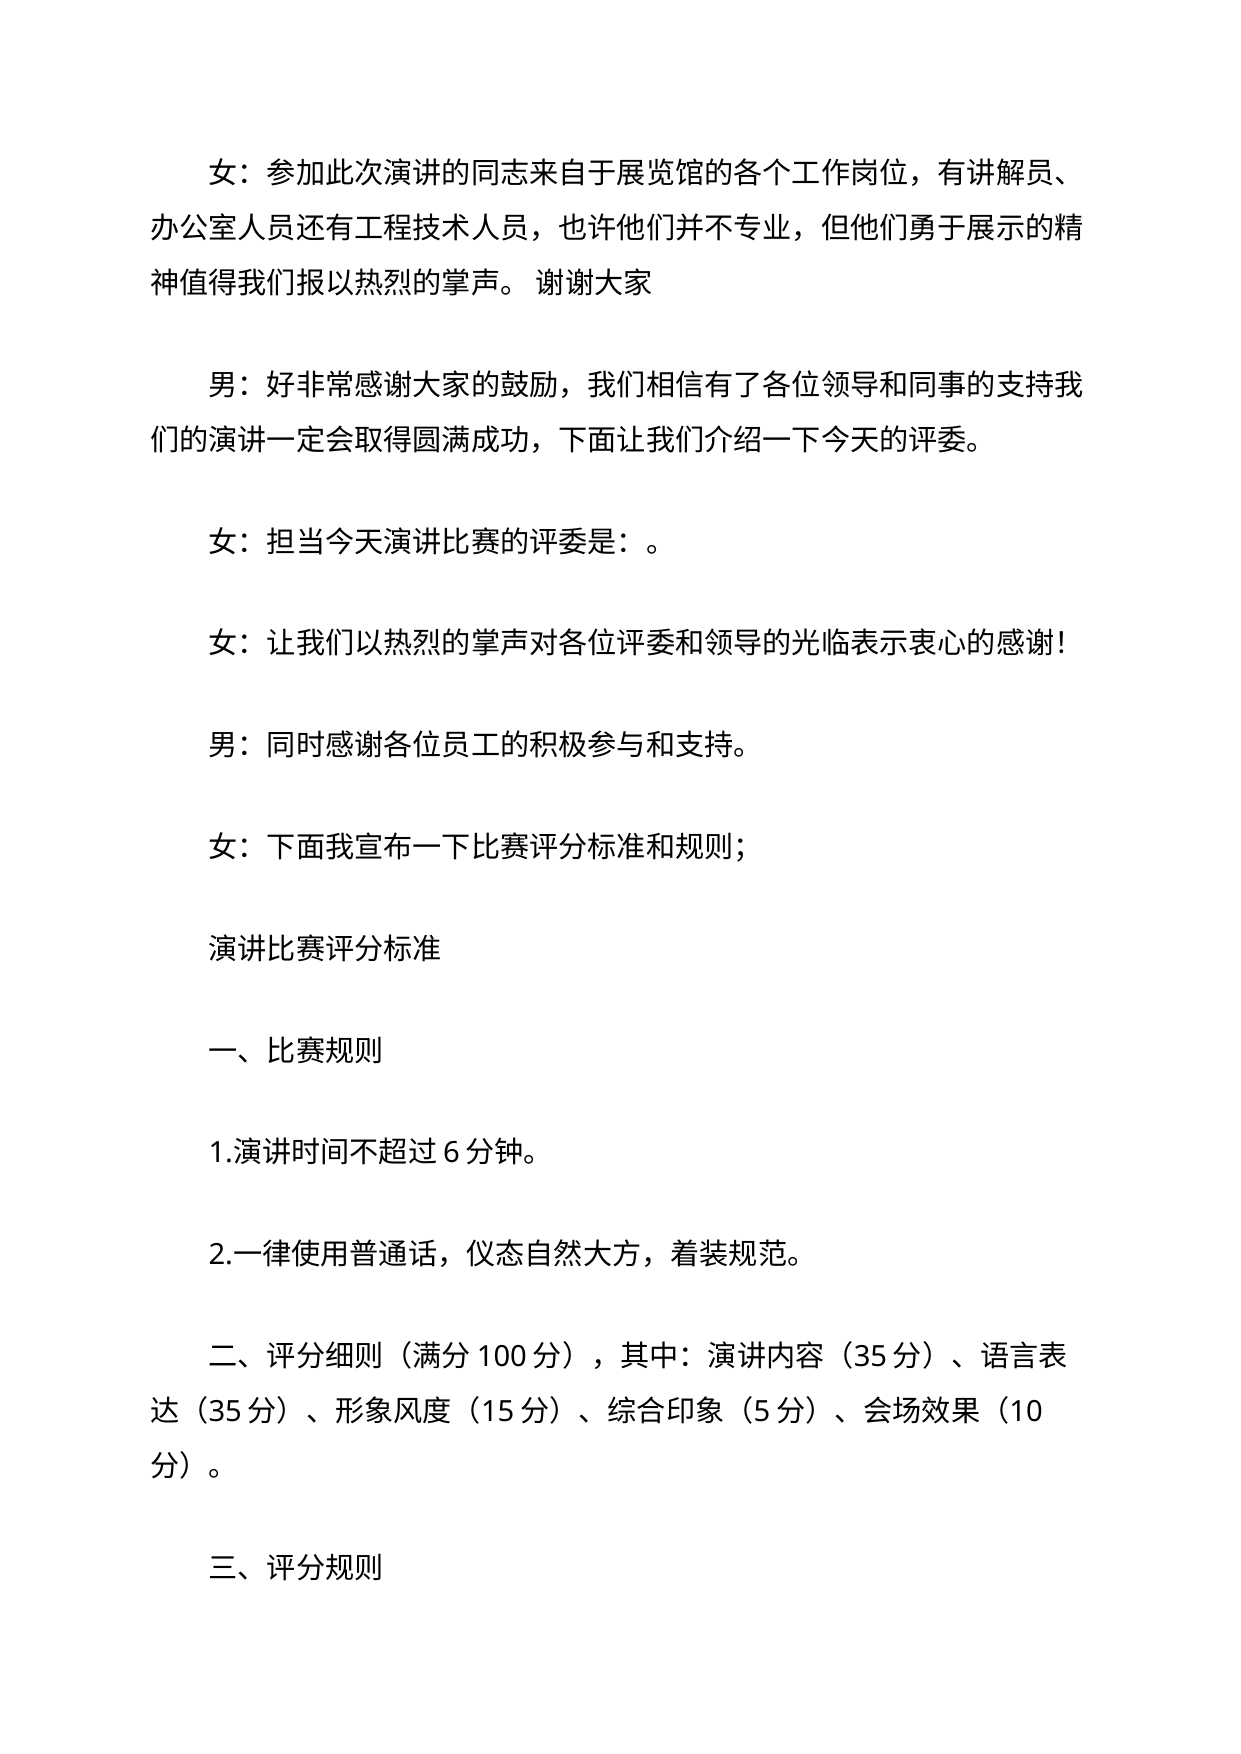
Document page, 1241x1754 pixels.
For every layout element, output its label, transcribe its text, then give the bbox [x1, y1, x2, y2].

text 一、比赛规则 [150, 1027, 1090, 1069]
text 三、评分规则 [150, 1544, 1090, 1587]
text 女：下面我宣布一下比赛评分标准和规则； [150, 823, 1090, 866]
text 女：担当今天演讲比赛的评委是：。 [150, 518, 1090, 561]
text 二、评分细则（满分100分），其中：演讲内容（35分）、语言表达（35分）、形象风度（15分）、综合印象（5分）、会场效果（10分）。 [150, 1333, 1090, 1485]
text 2.一律使用普通话，仪态自然大方，着装规范。 [150, 1231, 1090, 1273]
text 男：好非常感谢大家的鼓励，我们相信有了各位领导和同事的支持我们的演讲一定会取得圆满成功，下面让我们介绍一下今天的评委。 [150, 362, 1090, 459]
text 1.演讲时间不超过6分钟。 [150, 1129, 1090, 1171]
text 女：参加此次演讲的同志来自于展览馆的各个工作岗位，有讲解员、办公室人员还有工程技术人员，也许他们并不专业，但他们勇于展示的精神值得我们报以热烈的掌声。 谢谢大家 [150, 150, 1090, 302]
text 女：让我们以热烈的掌声对各位评委和领导的光临表示衷心的感谢！ [150, 620, 1090, 662]
text 演讲比赛评分标准 [150, 925, 1090, 968]
text 男：同时感谢各位员工的积极参与和支持。 [150, 722, 1090, 764]
